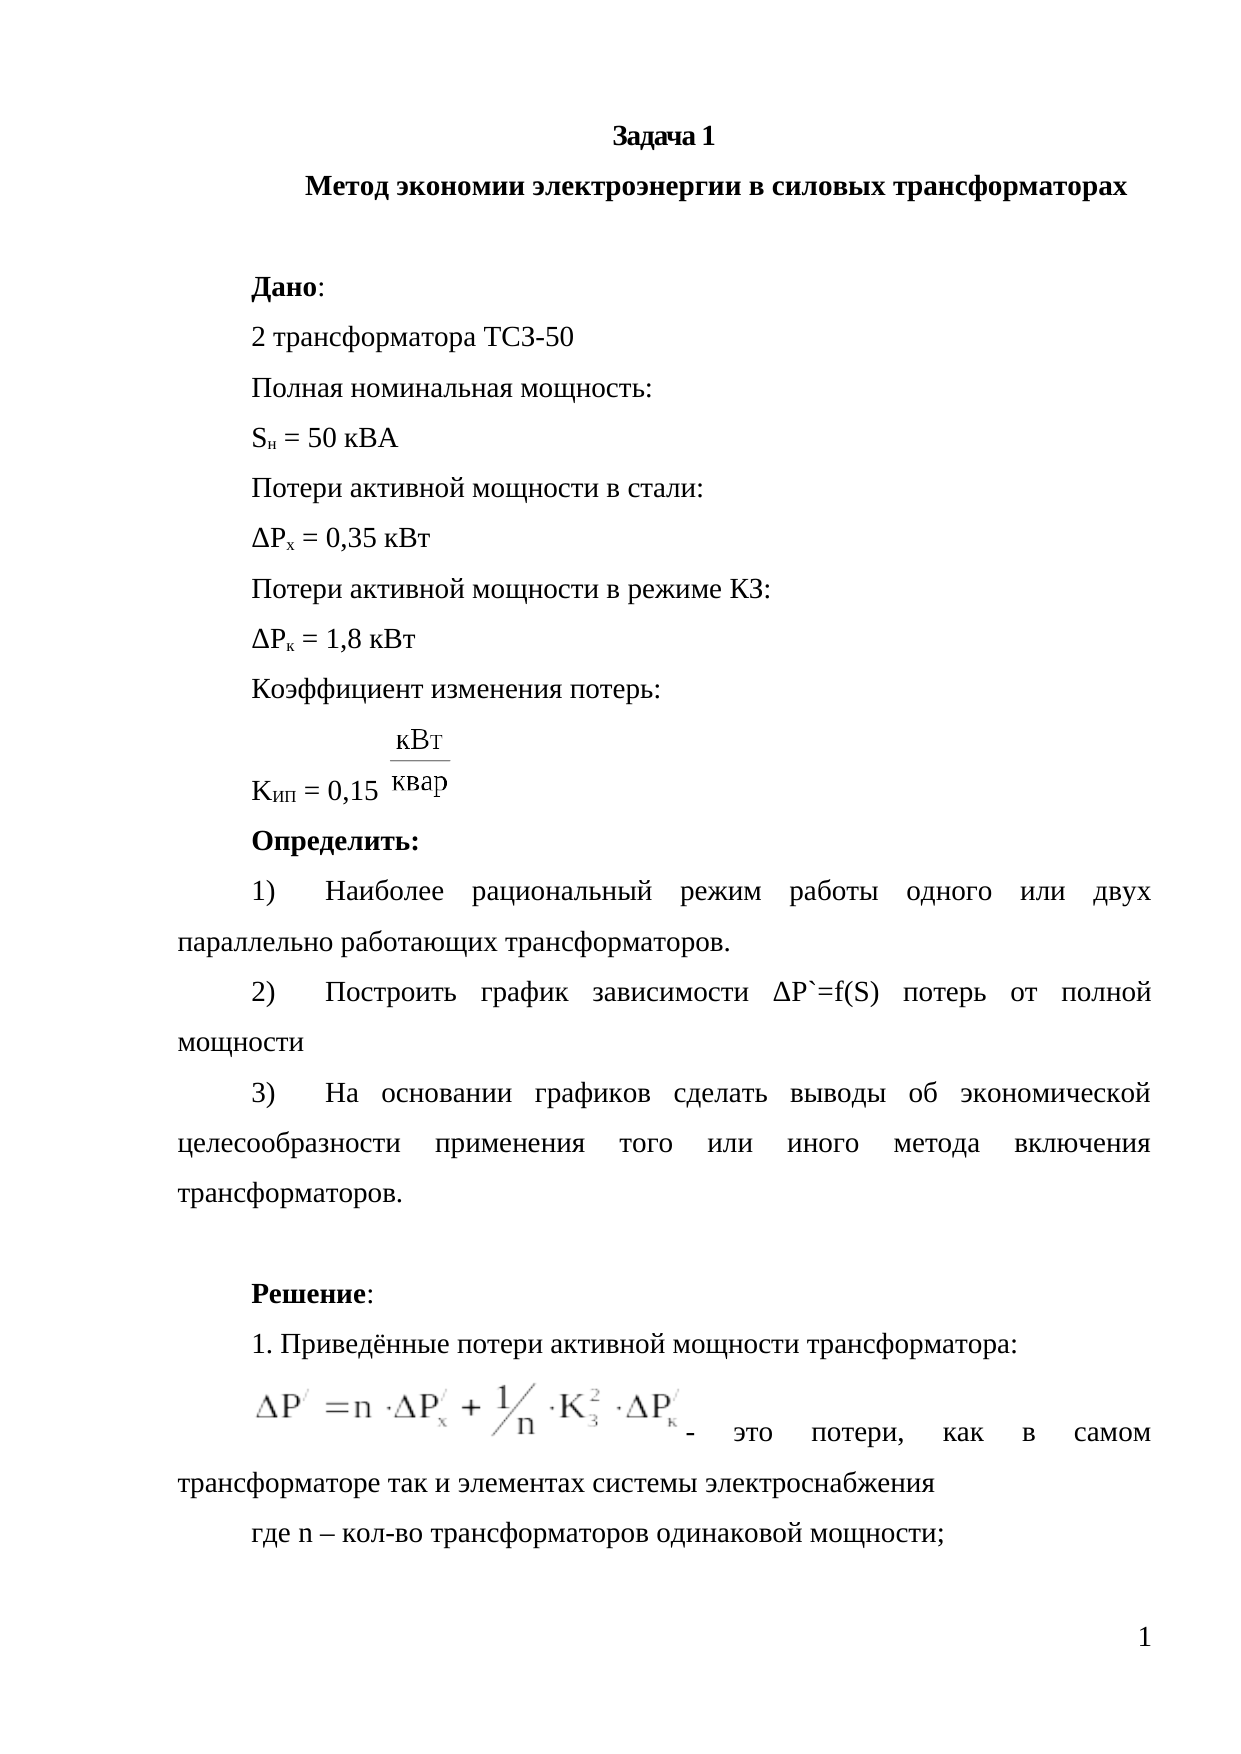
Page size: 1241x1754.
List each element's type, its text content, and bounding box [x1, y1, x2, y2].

text ΔРх = 0,35 кВт [177, 521, 1152, 554]
title Задача 1 [177, 118, 1152, 152]
text ΔРк = 1,8 кВт [177, 621, 1152, 655]
list Наиболее рациональный режим работы одного или двух параллельно работающих трансформаторов. [177, 873, 1152, 957]
text Дано: [177, 269, 1152, 303]
text KИП = 0,15 [177, 722, 1152, 806]
text Определить: [177, 823, 1152, 857]
text Полная номинальная мощность: [177, 370, 1152, 403]
text Потери активной мощности в стали: [177, 470, 1152, 504]
text Потери активной мощности в режиме КЗ: [177, 571, 1152, 604]
text - это потери, как в самом трансформаторе так и элементах системы электроснабжения [177, 1377, 1152, 1498]
text 1. Приведённые потери активной мощности трансформатора: [177, 1326, 1152, 1360]
text Коэффициент изменения потерь: [177, 672, 1152, 705]
list Построить график зависимости ΔР`=f(S) потерь от полной мощности [177, 974, 1152, 1058]
text Метод экономии электроэнергии в силовых трансформаторах [207, 168, 1152, 202]
text Sн = 50 кВА [177, 420, 1152, 453]
text Решение: [177, 1276, 1152, 1309]
list На основании графиков сделать выводы об экономической целесообразности применения того или иного метода включения трансформаторов. [177, 1075, 1152, 1209]
text 2 трансформатора ТСЗ-50 [177, 319, 1152, 353]
text где n – кол-во трансформаторов одинаковой мощности; [177, 1515, 1152, 1549]
